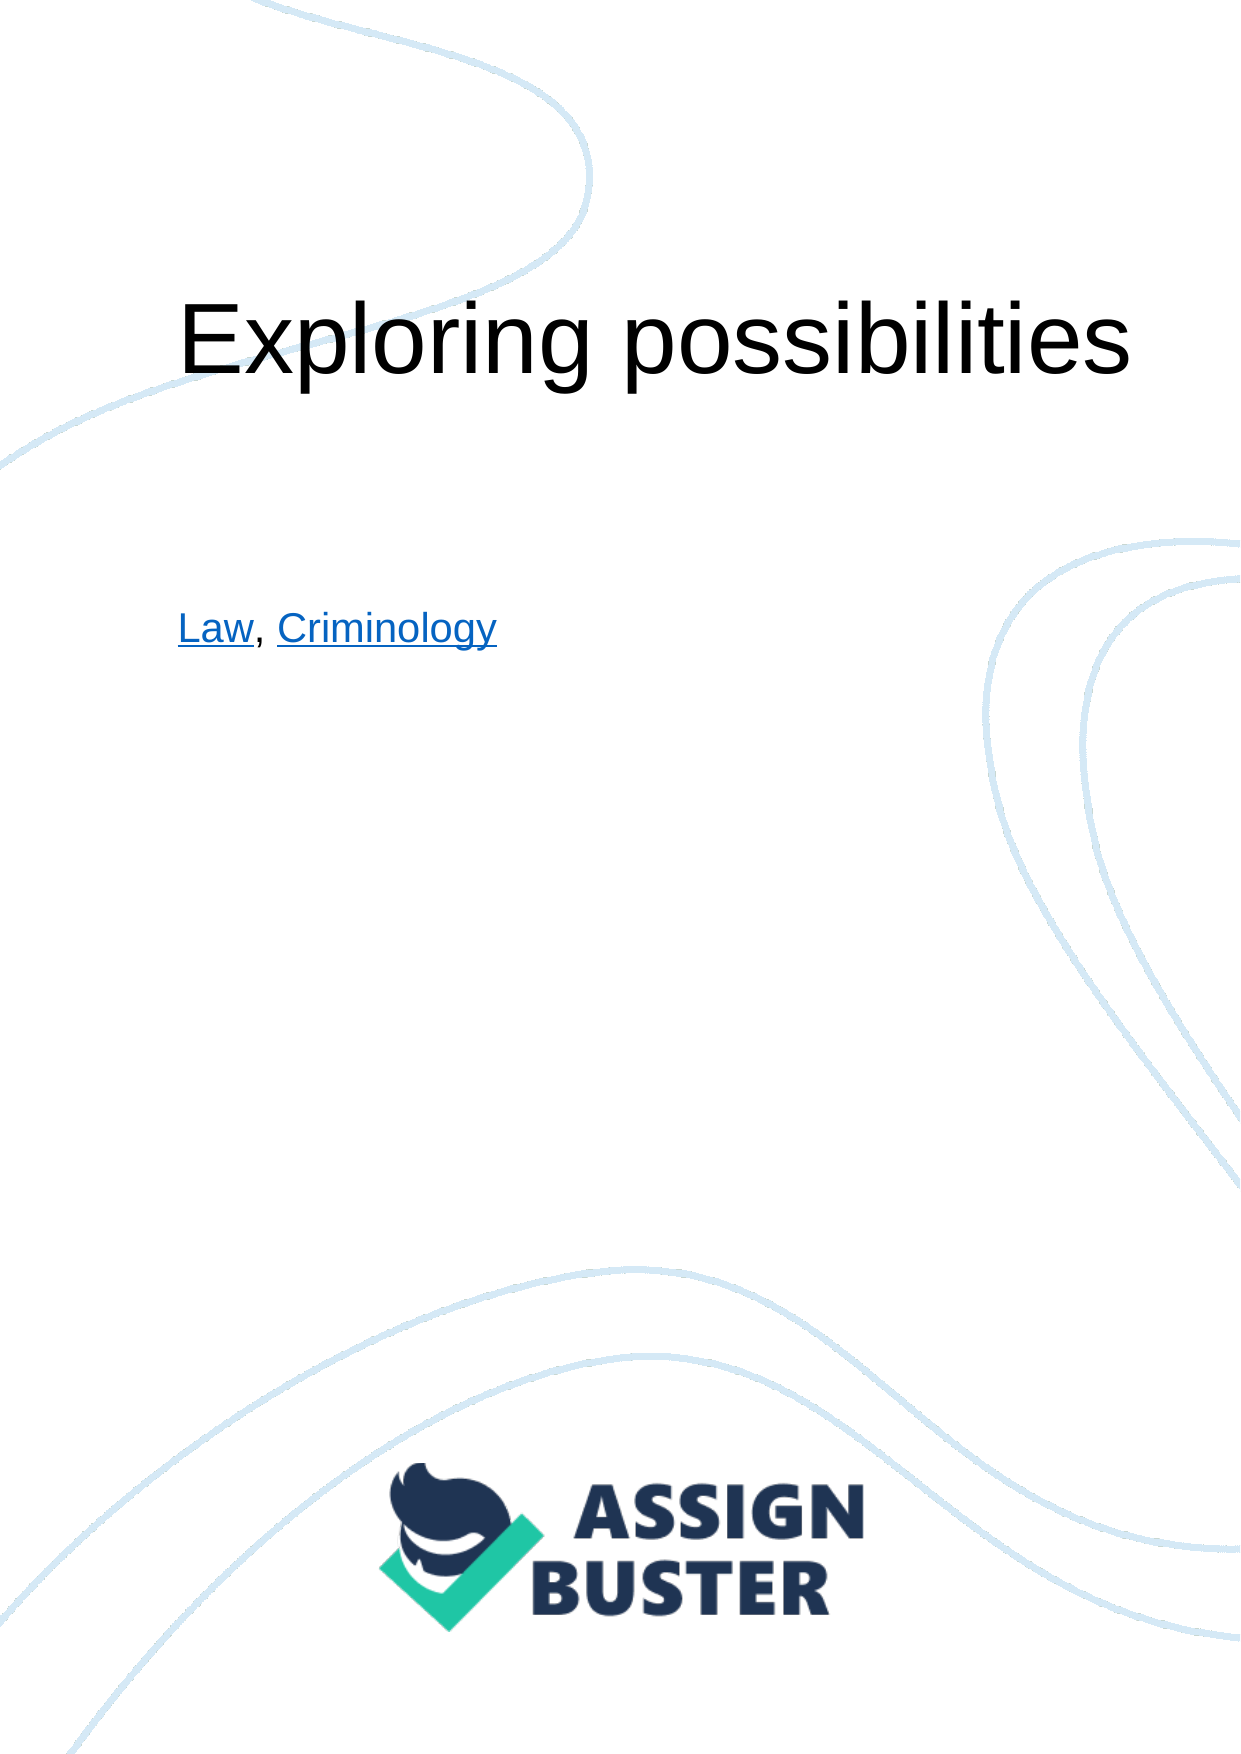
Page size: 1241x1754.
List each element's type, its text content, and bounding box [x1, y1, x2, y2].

text Law, Criminology [177, 604, 1152, 652]
subtitle Exploring possibilities [177, 279, 1152, 394]
picture [0, 0, 1241, 1754]
